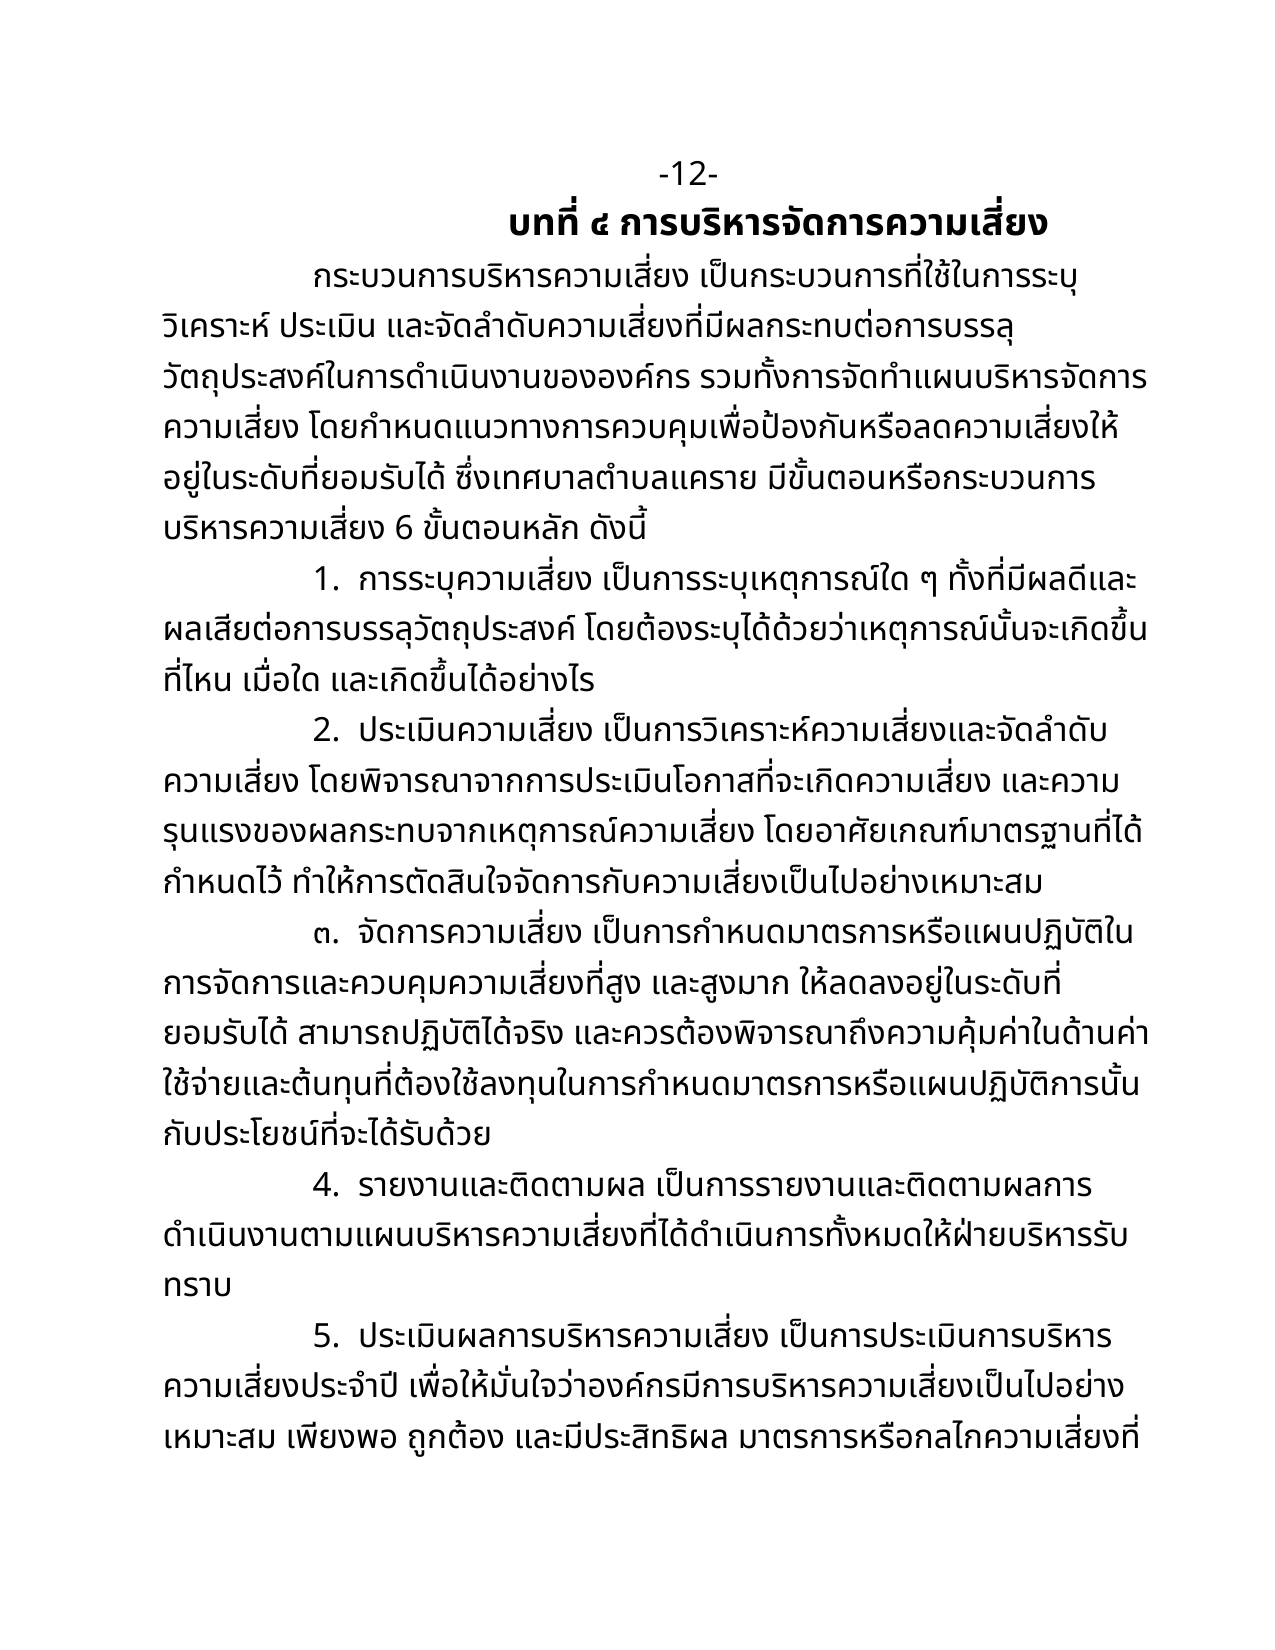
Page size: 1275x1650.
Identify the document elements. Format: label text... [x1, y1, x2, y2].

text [162, 1312, 1152, 1463]
text -12- [162, 150, 1152, 195]
text 4. รายงานและติดตามผล เป็นการรายงานและติดตามผลการดำเนินงานตามแผนบริหารความเสี่ยงที่ได้ดำเนินการทั้งหมดให้ฝ่ายบริหารรับทราบ [162, 1160, 1152, 1312]
text 2. ประเมินความเสี่ยง เป็นการวิเคราะห์ความเสี่ยงและจัดลำดับความเสี่ยง โดยพิจารณาจากการประเมินโอกาสที่จะเกิดความเสี่ยง และความรุนแรงของผลกระทบจากเหตุการณ์ความเสี่ยง โดยอาศัยเกณฑ์มาตรฐานที่ได้กำหนดไว้ ทำให้การตัดสินใจจัดการกับความเสี่ยงเป็นไปอย่างเหมาะสม [162, 706, 1152, 908]
text กระบวนการบริหารความเสี่ยง เป็นกระบวนการที่ใช้ในการระบุ วิเคราะห์ ประเมิน และจัดลำดับความเสี่ยงที่มีผลกระทบต่อการบรรลุวัตถุประสงค์ในการดำเนินงานขององค์กร รวมทั้งการจัดทำแผนบริหารจัดการความเสี่ยง โดยกำหนดแนวทางการควบคุมเพื่อป้องกันหรือลดความเสี่ยงให้อยู่ในระดับที่ยอมรับได้ ซึ่งเทศบาลตำบลแคราย มีขั้นตอนหรือกระบวนการบริหารความเสี่ยง 6 ขั้นตอนหลัก ดังนี้ [162, 252, 1152, 555]
text ๓. จัดการความเสี่ยง เป็นการกำหนดมาตรการหรือแผนปฏิบัติในการจัดการและควบคุมความเสี่ยงที่สูง และสูงมาก ให้ลดลงอยู่ในระดับที่ยอมรับได้ สามารถปฏิบัติได้จริง และควรต้องพิจารณาถึงความคุ้มค่าในด้านค่าใช้จ่ายและต้นทุนที่ต้องใช้ลงทุนในการกำหนดมาตรการหรือแผนปฏิบัติการนั้น กับประโยชน์ที่จะได้รับด้วย [162, 908, 1152, 1160]
text 1. การระบุความเสี่ยง เป็นการระบุเหตุการณ์ใด ๆ ทั้งที่มีผลดีและผลเสียต่อการบรรลุวัตถุประสงค์ โดยต้องระบุได้ด้วยว่าเหตุการณ์นั้นจะเกิดขึ้นที่ไหน เมื่อใด และเกิดขึ้นได้อย่างไร [162, 555, 1152, 706]
text บทที่ ๔ การบริหารจัดการความเสี่ยง [162, 195, 1152, 252]
